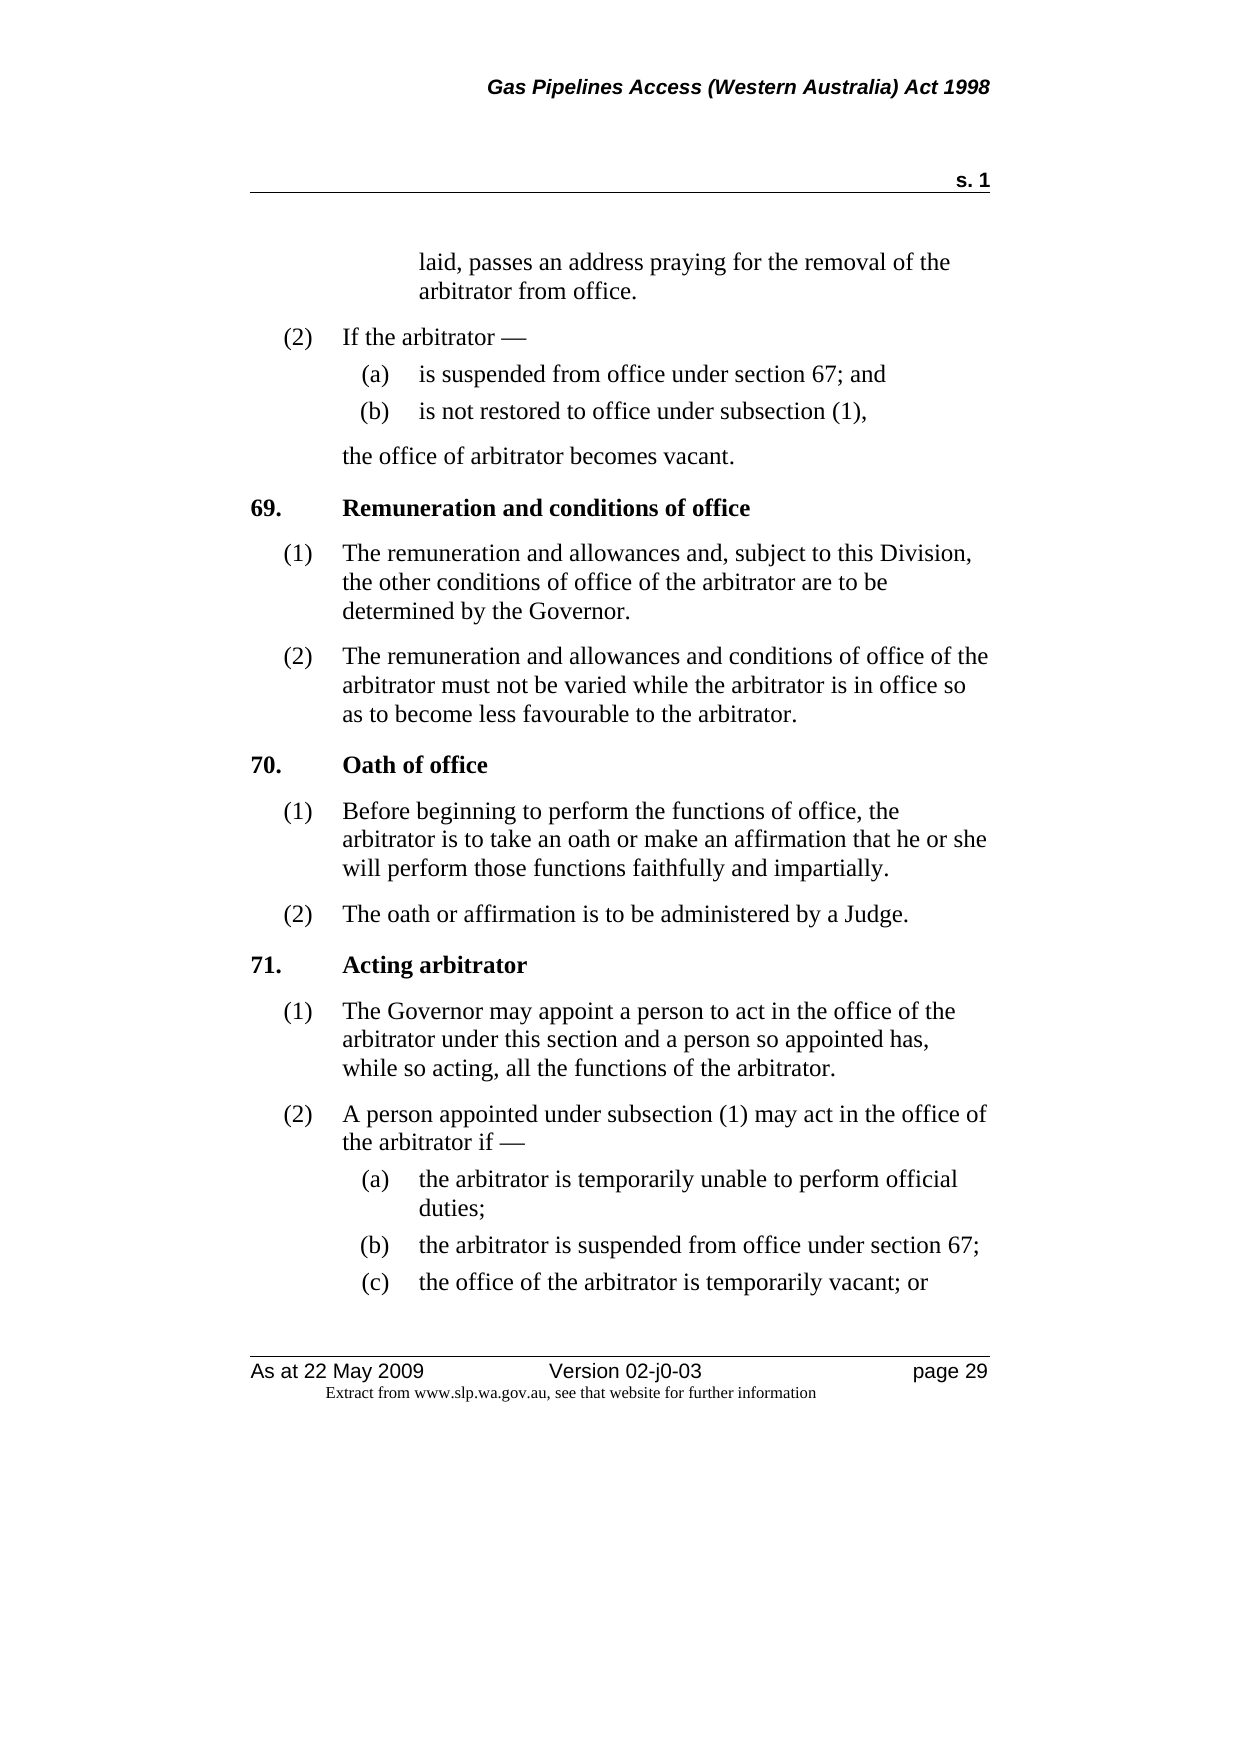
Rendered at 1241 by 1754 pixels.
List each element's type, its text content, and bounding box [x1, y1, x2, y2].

text (b) the arbitrator is suspended from office under section 67; [250, 1230, 990, 1259]
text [250, 247, 990, 305]
text (1) The Governor may appoint a person to act in the office of the arbitrator under this section and a person so appointed has, while so acting, all the functions of the arbitrator. [250, 996, 990, 1082]
text the office of arbitrator becomes vacant. [250, 441, 990, 470]
text (1) The remuneration and allowances and, subject to this Division, the other conditions of office of the arbitrator are to be determined by the Governor. [250, 538, 990, 624]
text (2) If the arbitrator — [250, 322, 990, 350]
text (1) Before beginning to perform the functions of office, the arbitrator is to take an oath or make an affirmation that he or she will perform those functions faithfully and impartially. [250, 796, 990, 882]
text (c) the office of the arbitrator is temporarily vacant; or [250, 1267, 990, 1296]
text (2) A person appointed under subsection (1) may act in the office of the arbitrator if — [250, 1099, 990, 1156]
text (a) the arbitrator is temporarily unable to perform official duties; [250, 1164, 990, 1222]
text (2) The oath or affirmation is to be administered by a Judge. [250, 899, 990, 927]
subtitle 69. Remuneration and conditions of office [250, 493, 990, 522]
subtitle 70. Oath of office [250, 750, 990, 779]
text (a) is suspended from office under section 67; and [250, 359, 990, 387]
subtitle 71. Acting arbitrator [250, 950, 990, 979]
text (b) is not restored to office under subsection (1), [250, 396, 990, 424]
text (2) The remuneration and allowances and conditions of office of the arbitrator must not be varied while the arbitrator is in office so as to become less favourable to the arbitrator. [250, 641, 990, 727]
